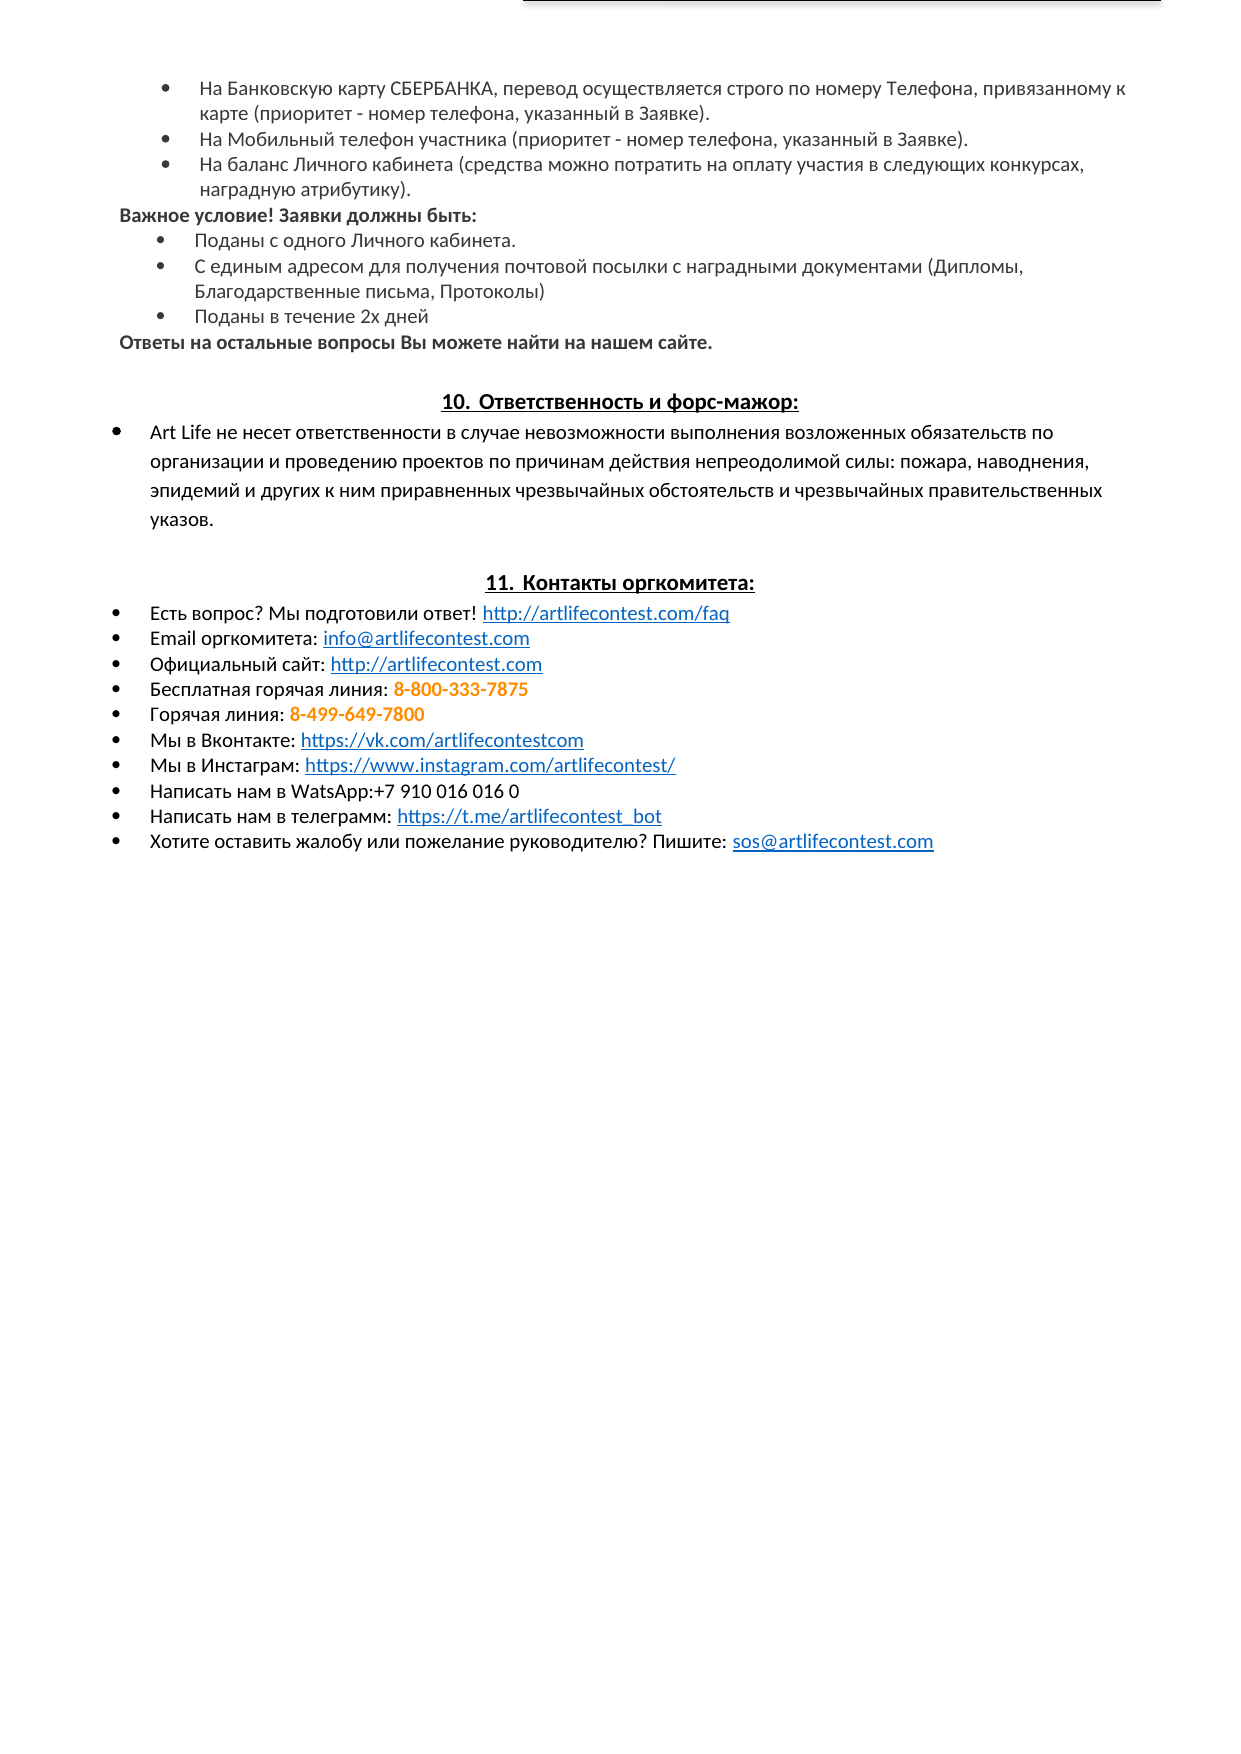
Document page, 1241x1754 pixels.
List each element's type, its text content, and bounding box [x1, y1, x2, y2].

list Мы в Инстаграм: https://www.instagram.com/artlifecontest/ [112, 752, 1165, 778]
list Хотите оставить жалобу или пожелание руководителю? Пишите: sos@artlifecontest.com [112, 829, 1165, 854]
list Бесплатная горячая линия: 8-800-333-7875 [112, 676, 1165, 702]
list С единым адресом для получения почтовой посылки с наградными документами (Дипломы, Благодарственные письма, Протоколы) [157, 253, 1153, 304]
list На баланс Личного кабинета (средства можно потратить на оплату участия в следующих конкурсах, наградную атрибутику). [162, 151, 1153, 202]
list Ответственность и форс-мажор: [87, 387, 1153, 415]
list Email оргкомитета: info@artlifecontest.com [112, 625, 1165, 651]
list Официальный сайт: http://artlifecontest.com [112, 651, 1165, 676]
list Написать нам в телеграмм: https://t.me/artlifecontest_bot [112, 803, 1165, 829]
list Art Life не несет ответственности в случае невозможности выполнения возложенных обязательств по организации и проведению проектов по причинам действия непреодолимой силы: пожара, наводнения, эпидемий и других к ним приравненных чрезвычайных обстоятельств и чрезвычайных правительственных указов. [112, 419, 1153, 532]
text Ответы на остальные вопросы Вы можете найти на нашем сайте. [75, 329, 1153, 354]
list На Мобильный телефон участника (приоритет - номер телефона, указанный в Заявке). [162, 126, 1153, 151]
list Контакты оргкомитета: [87, 568, 1153, 596]
list Горячая линия: 8-499-649-7800 [112, 702, 1165, 727]
list Поданы с одного Личного кабинета. [157, 227, 1153, 253]
list На Банковскую карту СБЕРБАНКА, перевод осуществляется строго по номеру Телефона, привязанному к карте (приоритет - номер телефона, указанный в Заявке). [162, 75, 1153, 126]
text Важное условие! Заявки должны быть: [75, 202, 1153, 227]
list Мы в Вконтакте: https://vk.com/artlifecontestcom [112, 727, 1165, 752]
list Есть вопрос? Мы подготовили ответ! http://artlifecontest.com/faq [112, 600, 1165, 625]
list Написать нам в WatsApp:+7 910 016 016 0 [112, 778, 1165, 803]
list Поданы в течение 2х дней [157, 304, 1153, 329]
